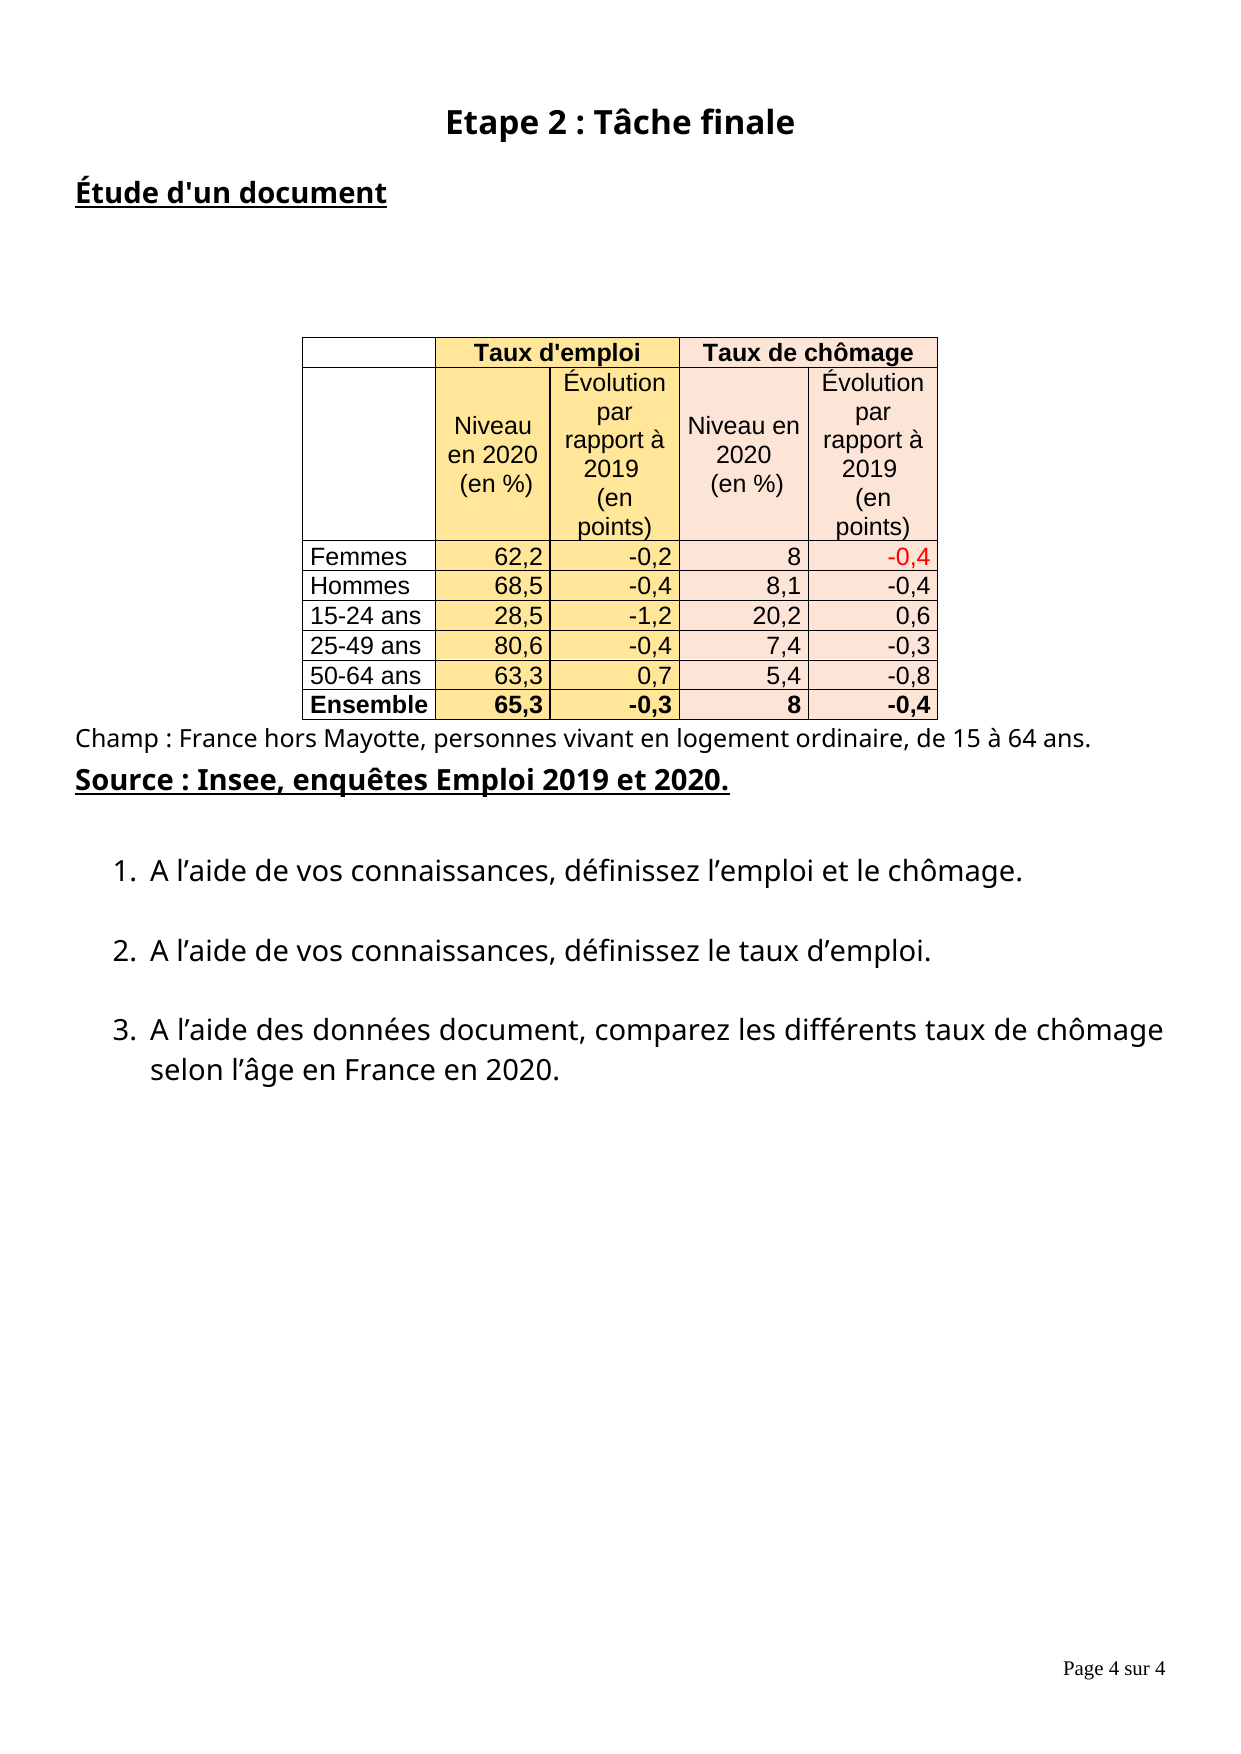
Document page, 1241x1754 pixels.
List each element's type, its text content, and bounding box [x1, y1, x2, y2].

text Etape 2 : Tâche finale [75, 99, 1165, 144]
table_cell Ensemble [303, 690, 435, 719]
table_cell 80,6 [436, 631, 549, 659]
table_cell 63,3 [436, 661, 549, 689]
table_cell 0,7 [551, 661, 679, 689]
table_cell 28,5 [436, 601, 549, 630]
table_cell -0,2 [551, 541, 679, 570]
table_cell Hommes [303, 571, 435, 600]
table_cell 8 [680, 541, 808, 570]
table_cell Évolution par rapport à 2019 (en points) [551, 368, 679, 540]
table_cell 15-24 ans [303, 601, 435, 630]
table_cell Femmes [303, 541, 435, 570]
table_cell -1,2 [551, 601, 679, 630]
table_cell 68,5 [436, 571, 549, 600]
table_cell 50-64 ans [303, 661, 435, 689]
list A l’aide des données document, comparez les différents taux de chômage selon l’âge en France en 2020. [112, 1009, 1165, 1089]
table_cell 25-49 ans [303, 631, 435, 659]
table_cell -0,4 [551, 631, 679, 659]
table_header Taux de chômage [680, 338, 937, 367]
table_cell 65,3 [436, 690, 549, 719]
table_cell 20,2 [680, 601, 808, 630]
table_cell Évolution par rapport à 2019 (en points) [809, 368, 937, 540]
table_header Taux d'emploi [436, 338, 679, 367]
table_cell 8 [680, 690, 808, 719]
text Champ : France hors Mayotte, personnes vivant en logement ordinaire, de 15 à 64 ans. [75, 720, 1165, 754]
table_cell -0,3 [551, 690, 679, 719]
text Source : Insee, enquêtes Emploi 2019 et 2020. [75, 759, 1165, 799]
table_cell 0,6 [809, 601, 937, 630]
table_cell 7,4 [680, 631, 808, 659]
table_cell -0,4 [809, 541, 937, 570]
table_header [303, 338, 435, 367]
table_cell 62,2 [436, 541, 549, 570]
table_cell -0,4 [551, 571, 679, 600]
table_cell Niveau en 2020 (en %) [436, 368, 549, 540]
table_cell 5,4 [680, 661, 808, 689]
table_cell 8,1 [680, 571, 808, 600]
list A l’aide de vos connaissances, définissez l’emploi et le chômage. [112, 851, 1165, 890]
table_cell -0,4 [809, 690, 937, 719]
table_cell Niveau en 2020 (en %) [680, 368, 808, 540]
table_cell -0,3 [809, 631, 937, 659]
table_cell [303, 368, 435, 540]
list A l’aide de vos connaissances, définissez le taux d’emploi. [112, 930, 1165, 970]
text Étude d'un document [75, 172, 1165, 212]
table_cell -0,4 [809, 571, 937, 600]
table_cell -0,8 [809, 661, 937, 689]
